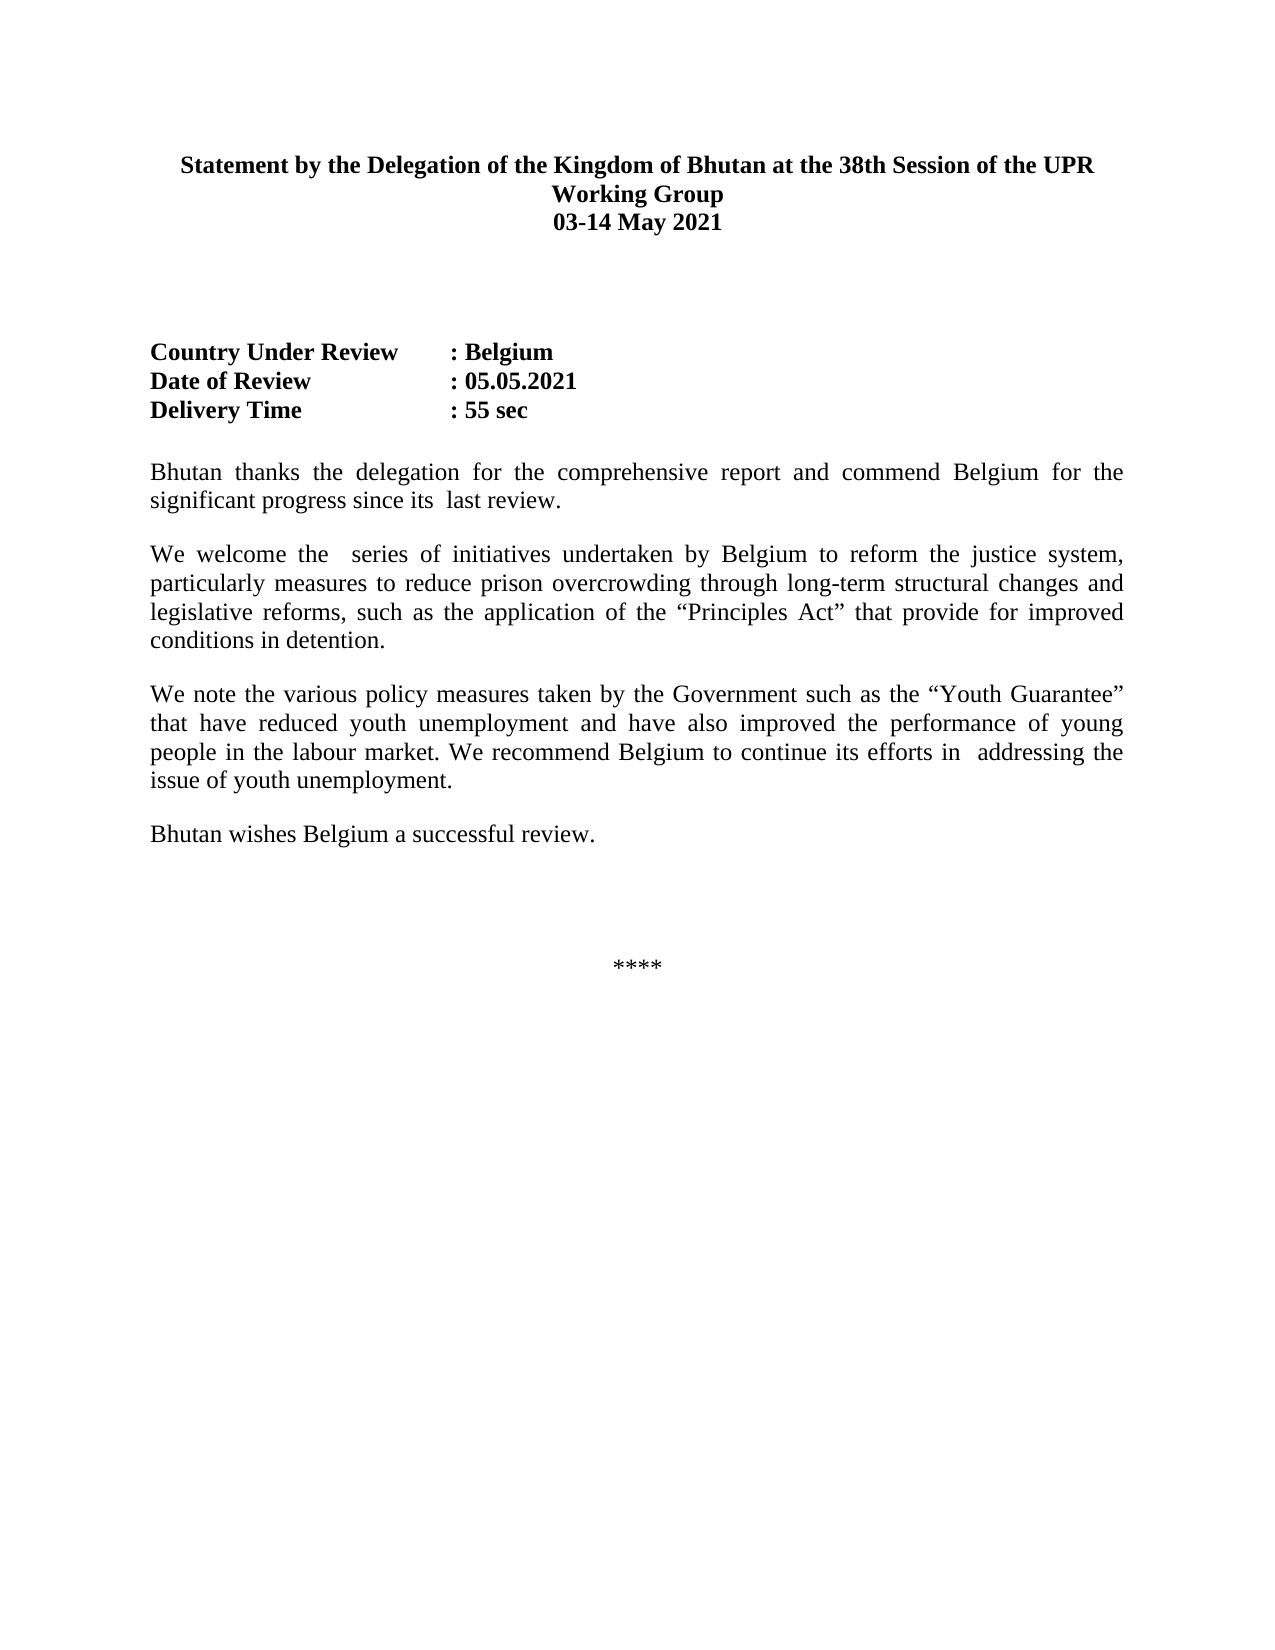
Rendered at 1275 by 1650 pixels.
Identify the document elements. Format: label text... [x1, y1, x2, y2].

text Country Under Review : Belgium [150, 337, 1125, 366]
text Bhutan thanks the delegation for the comprehensive report and commend Belgium for the significant progress since its last review. [150, 457, 1125, 514]
text Delivery Time : 55 sec [150, 395, 1125, 424]
text Date of Review : 05.05.2021 [150, 366, 1125, 395]
text **** [150, 953, 1125, 982]
text Statement by the Delegation of the Kingdom of Bhutan at the 38th Session of the UPR Working Group [150, 150, 1125, 207]
text We welcome the series of initiatives undertaken by Belgium to reform the justice system, particularly measures to reduce prison overcrowding through long-term structural changes and legislative reforms, such as the application of the “Principles Act” that provide for improved conditions in detention. [150, 539, 1125, 654]
text We note the various policy measures taken by the Government such as the “Youth Guarantee” that have reduced youth unemployment and have also improved the performance of young people in the labour market. We recommend Belgium to continue its efforts in addressing the issue of youth unemployment. [150, 679, 1125, 794]
text Bhutan wishes Belgium a successful review. [150, 819, 1125, 848]
text 03-14 May 2021 [150, 207, 1125, 236]
